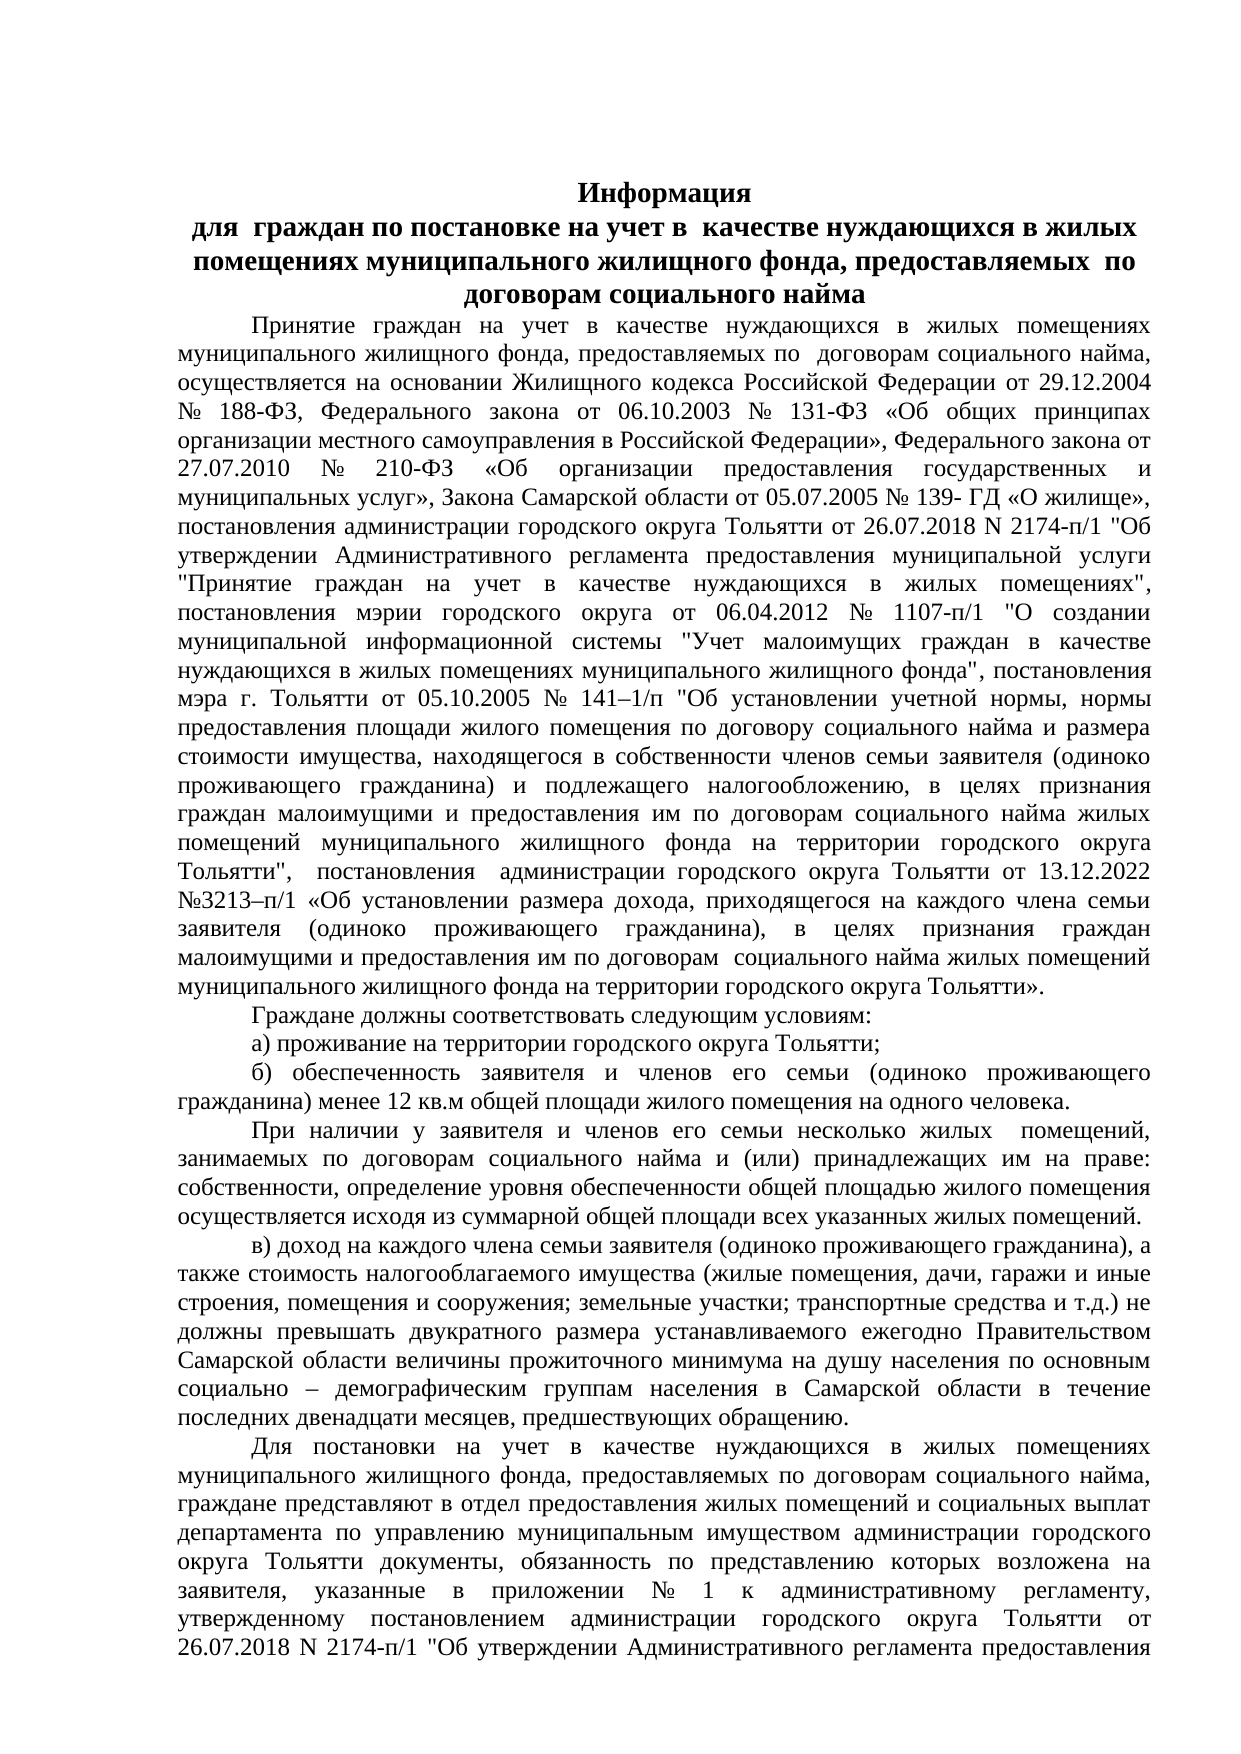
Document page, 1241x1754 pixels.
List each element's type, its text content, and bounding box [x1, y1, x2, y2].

text Граждане должны соответствовать следующим условиям: [177, 1000, 1152, 1028]
text в) доход на каждого члена семьи заявителя (одиноко проживающего гражданина), а также стоимость налогооблагаемого имущества (жилые помещения, дачи, гаражи и иные строения, помещения и сооружения; земельные участки; транспортные средства и т.д.) не должны превышать двукратного размера устанавливаемого ежегодно Правительством Самарской области величины прожиточного минимума на душу населения по основным социально – демографическим группам населения в Самарской области в течение последних двенадцати месяцев, предшествующих обращению. [177, 1230, 1152, 1431]
text для граждан по постановке на учет в качестве нуждающихся в жилых помещениях муниципального жилищного фонда, предоставляемых по договорам социального найма [177, 209, 1152, 310]
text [177, 1431, 1152, 1661]
text Информация [177, 176, 1152, 209]
text При наличии у заявителя и членов его семьи несколько жилых помещений, занимаемых по договорам социального найма и (или) принадлежащих им на праве: собственности, определение уровня обеспеченности общей площадью жилого помещения осуществляется исходя из суммарной общей площади всех указанных жилых помещений. [177, 1115, 1152, 1230]
text б) обеспеченность заявителя и членов его семьи (одиноко проживающего гражданина) менее 12 кв.м общей площади жилого помещения на одного человека. [177, 1057, 1152, 1115]
text Принятие граждан на учет в качестве нуждающихся в жилых помещениях муниципального жилищного фонда, предоставляемых по договорам социального найма, осуществляется на основании Жилищного кодекса Российской Федерации от 29.12.2004 № 188-ФЗ, Федерального закона от 06.10.2003 № 131-ФЗ «Об общих принципах организации местного самоуправления в Российской Федерации», Федерального закона от 27.07.2010 № 210-ФЗ «Об организации предоставления государственных и муниципальных услуг», Закона Самарской области от 05.07.2005 № 139- ГД «О жилище», постановления администрации городского округа Тольятти от 26.07.2018 N 2174-п/1 "Об утверждении Административного регламента предоставления муниципальной услуги "Принятие граждан на учет в качестве нуждающихся в жилых помещениях", постановления мэрии городского округа от 06.04.2012 № 1107-п/1 "О создании муниципальной информационной системы "Учет малоимущих граждан в качестве нуждающихся в жилых помещениях муниципального жилищного фонда", постановления мэра г. Тольятти от 05.10.2005 № 141–1/п "Об установлении учетной нормы, нормы предоставления площади жилого помещения по договору социального найма и размера стоимости имущества, находящегося в собственности членов семьи заявителя (одиноко проживающего гражданина) и подлежащего налогообложению, в целях признания граждан малоимущими и предоставления им по договорам социального найма жилых помещений муниципального жилищного фонда на территории городского округа Тольятти", постановления администрации городского округа Тольятти от 13.12.2022 №3213–п/1 «Об установлении размера дохода, приходящегося на каждого члена семьи заявителя (одиноко проживающего гражданина), в целях признания граждан малоимущими и предоставления им по договорам социального найма жилых помещений муниципального жилищного фонда на территории городского округа Тольятти». [177, 310, 1152, 1000]
text а) проживание на территории городского округа Тольятти; [177, 1028, 1152, 1057]
